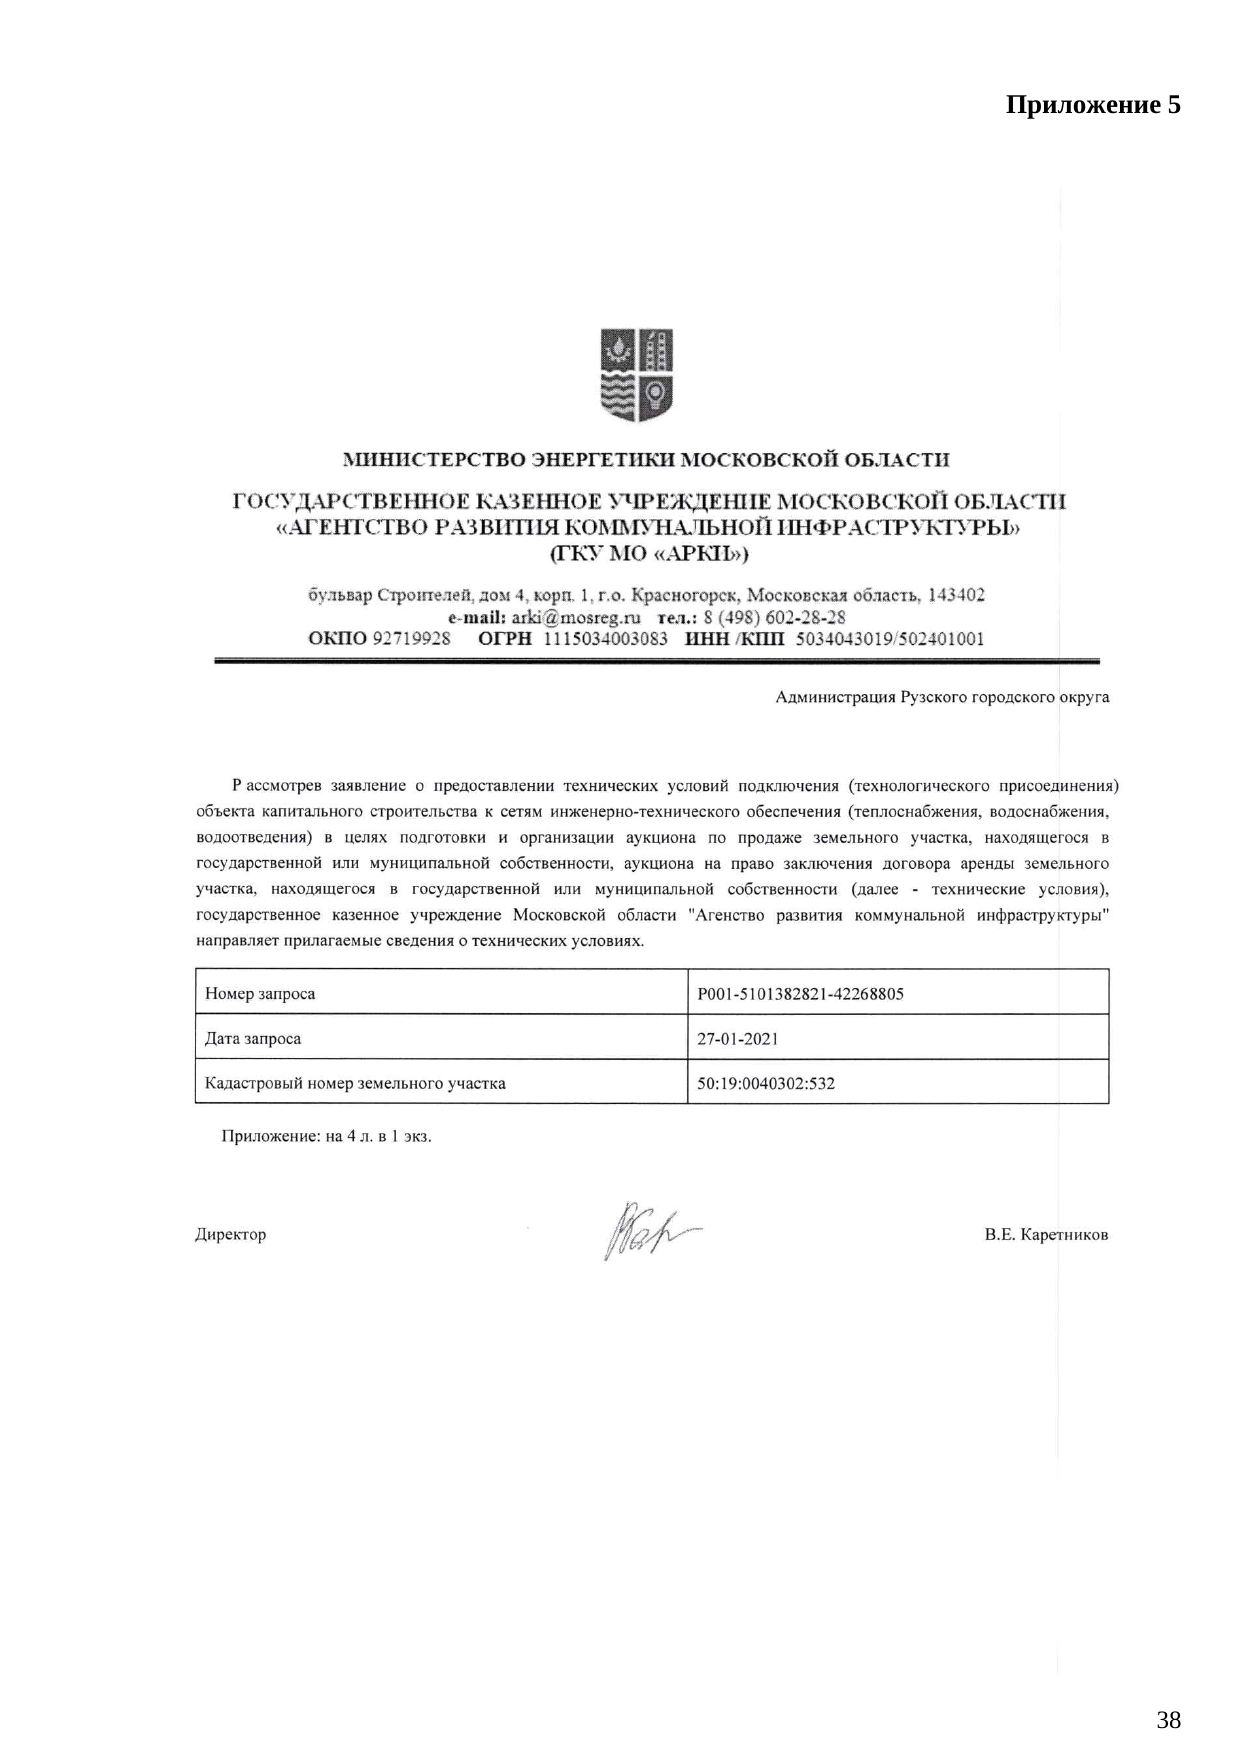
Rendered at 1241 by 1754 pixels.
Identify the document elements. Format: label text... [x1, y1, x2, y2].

subtitle Приложение 5 [103, 89, 1181, 120]
picture [103, 154, 1181, 1690]
